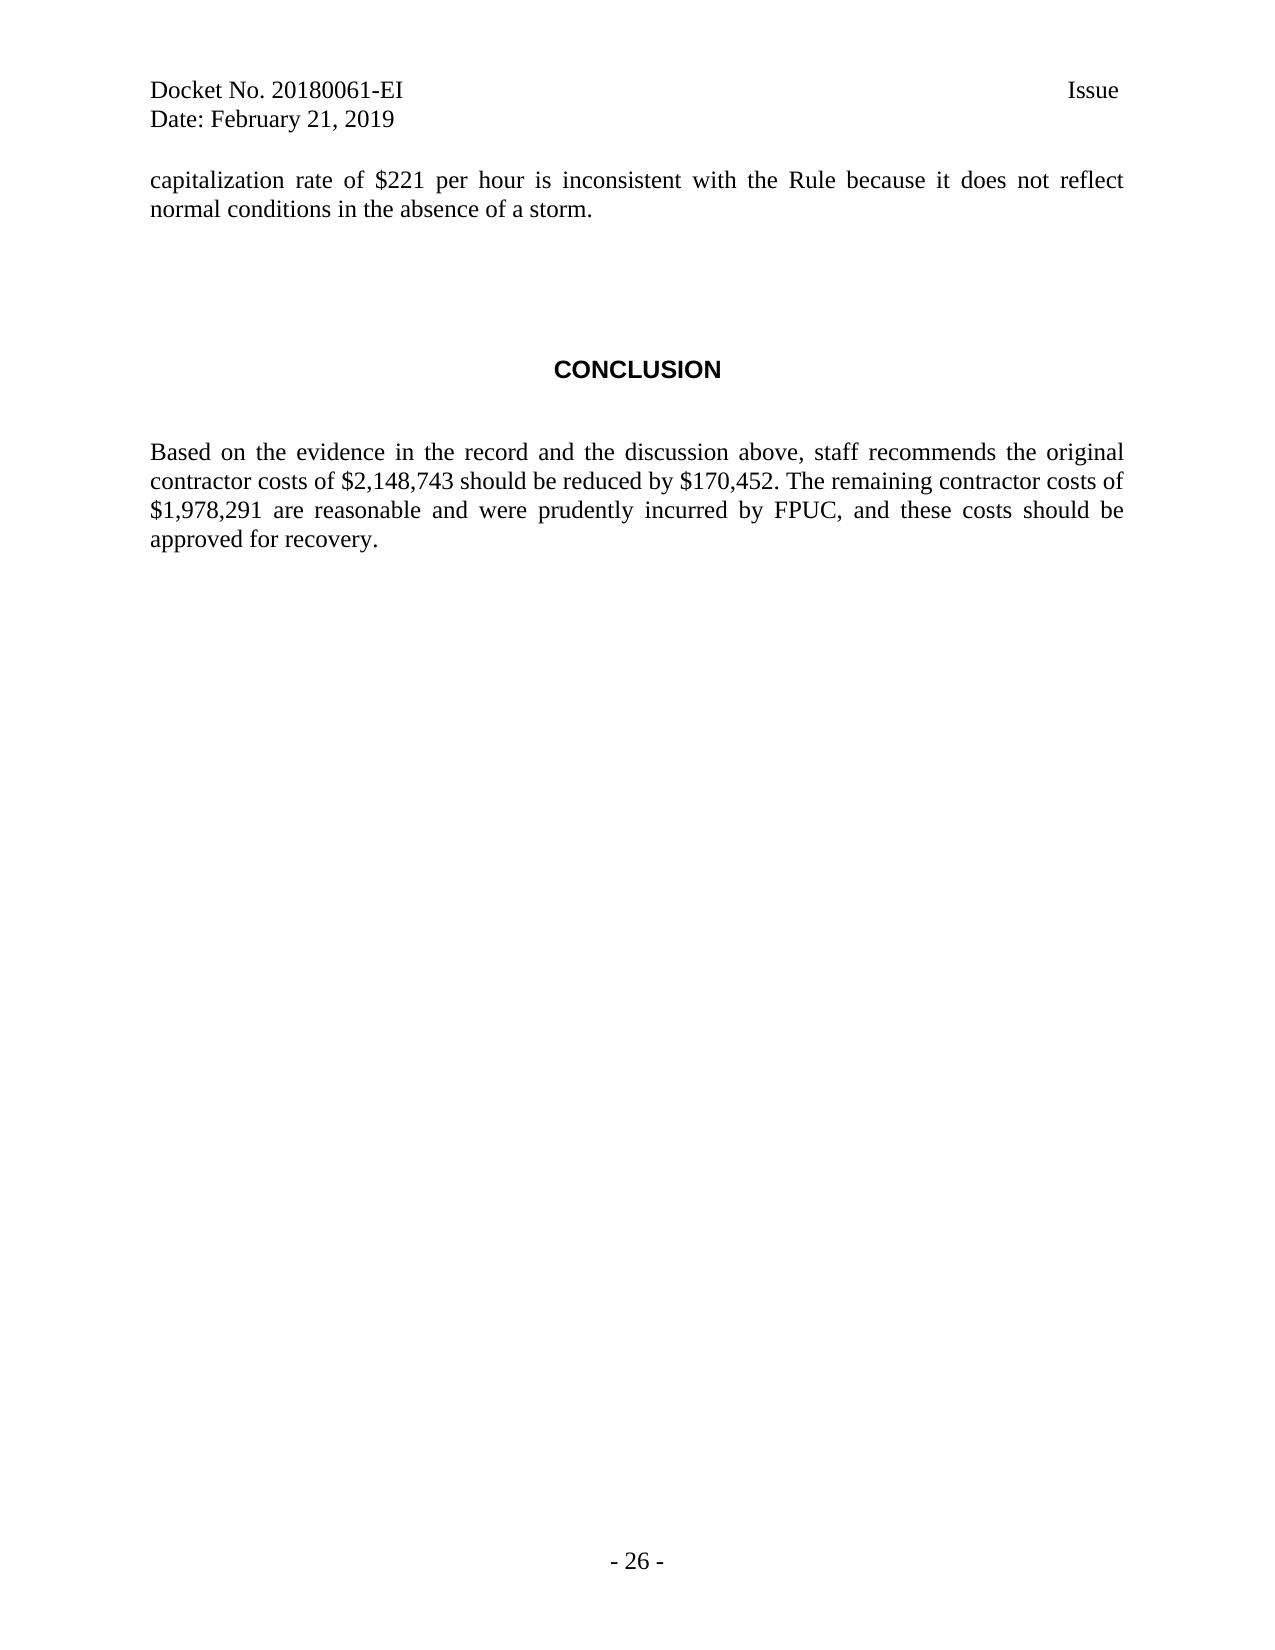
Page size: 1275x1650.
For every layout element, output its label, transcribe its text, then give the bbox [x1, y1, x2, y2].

text CONCLUSION [150, 355, 1125, 412]
text Based on the evidence in the record and the discussion above, staff recommends the original contractor costs of $2,148,743 should be reduced by $170,452. The remaining contractor costs of $1,978,291 are reasonable and were prudently incurred by FPUC, and these costs should be approved for recovery. [150, 437, 1125, 552]
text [150, 165, 1125, 222]
